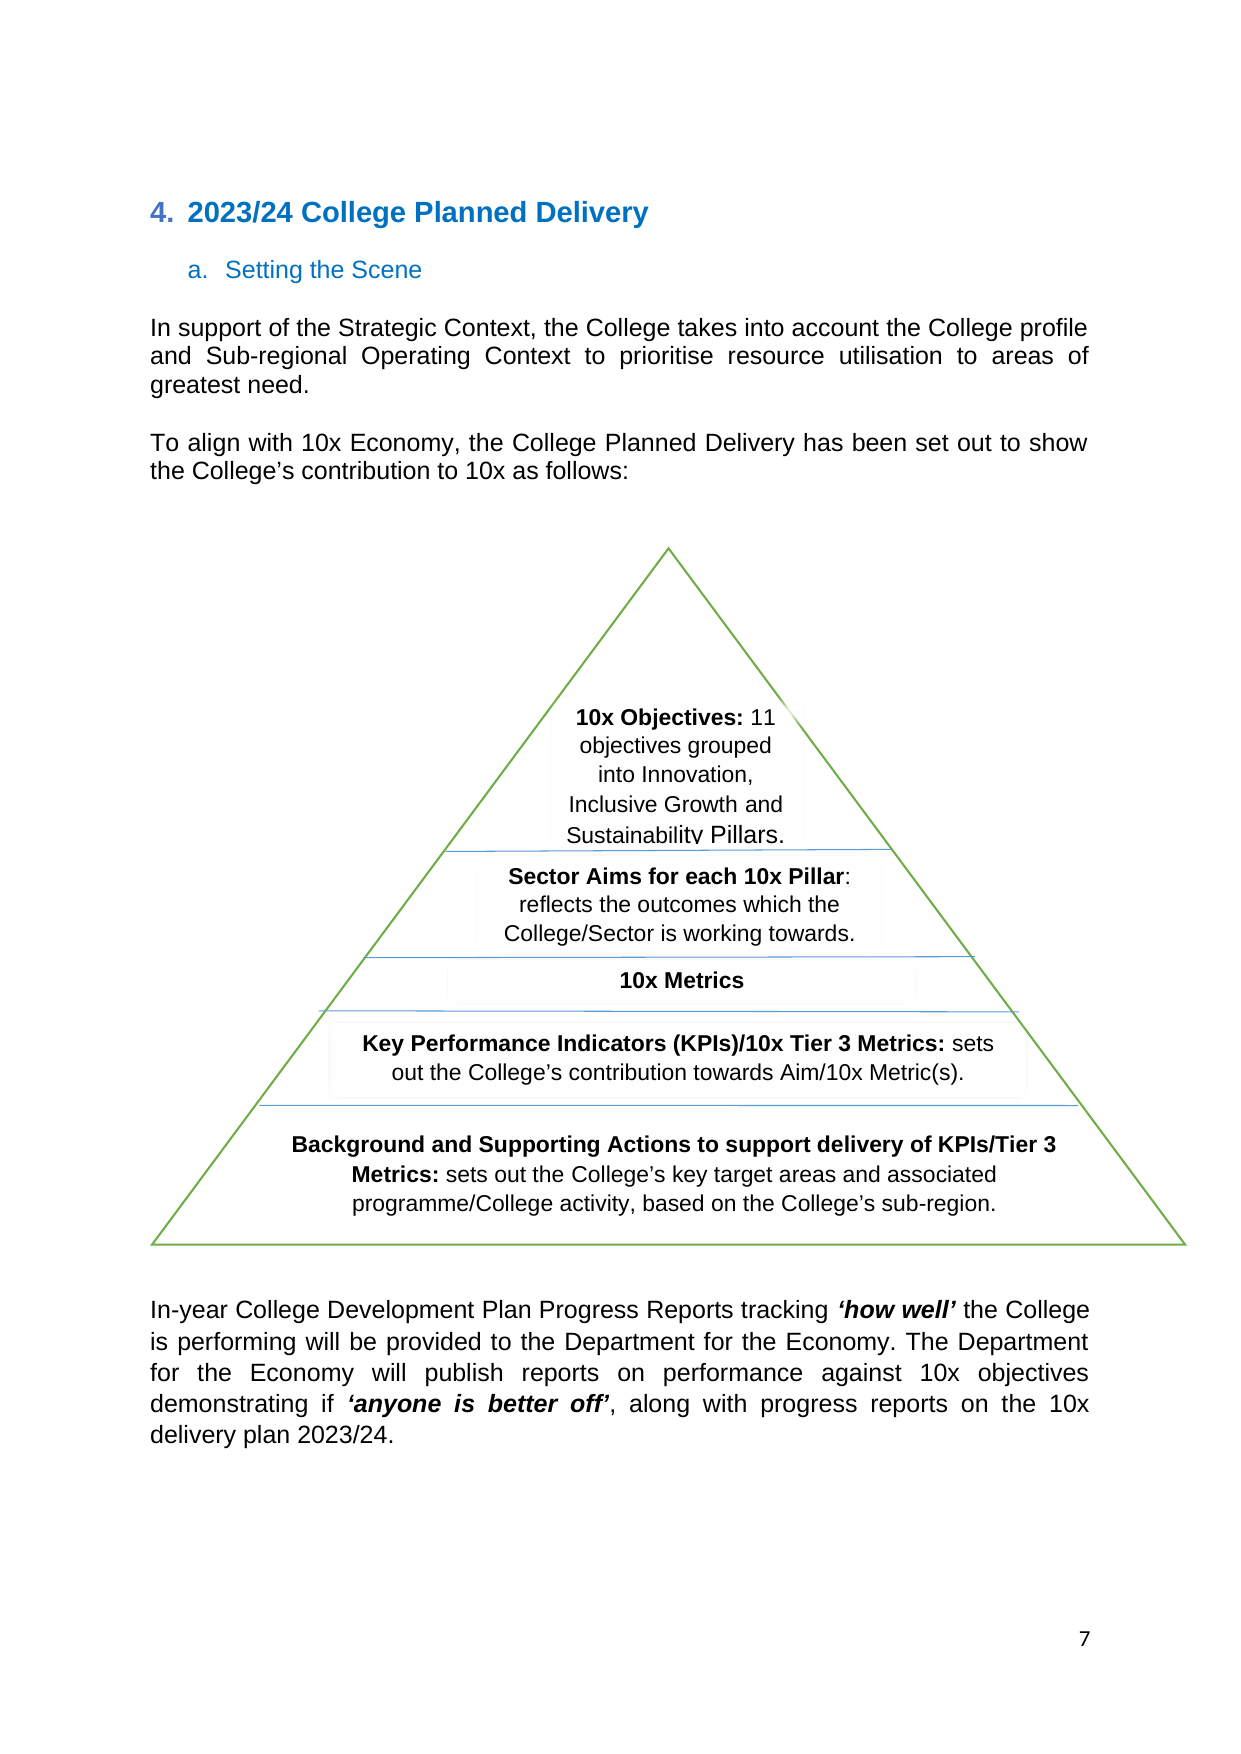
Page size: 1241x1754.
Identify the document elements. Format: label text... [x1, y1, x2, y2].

list 2023/24 College Planned Delivery [150, 195, 1090, 229]
list Setting the Scene [187, 255, 1090, 284]
text In-year College Development Plan Progress Reports tracking ‘how well’ the College is performing will be provided to the Department for the Economy. The Department for the Economy will publish reports on performance against 10x objectives demonstrating if ‘anyone is better off’, along with progress reports on the 10x delivery plan 2023/24. [150, 1296, 1090, 1448]
text In support of the Strategic Context, the College takes into account the College profile and Sub-regional Operating Context to prioritise resource utilisation to areas of greatest need. [150, 312, 1090, 399]
text To align with 10x Economy, the College Planned Delivery has been set out to show the College’s contribution to 10x as follows: [150, 427, 1090, 485]
